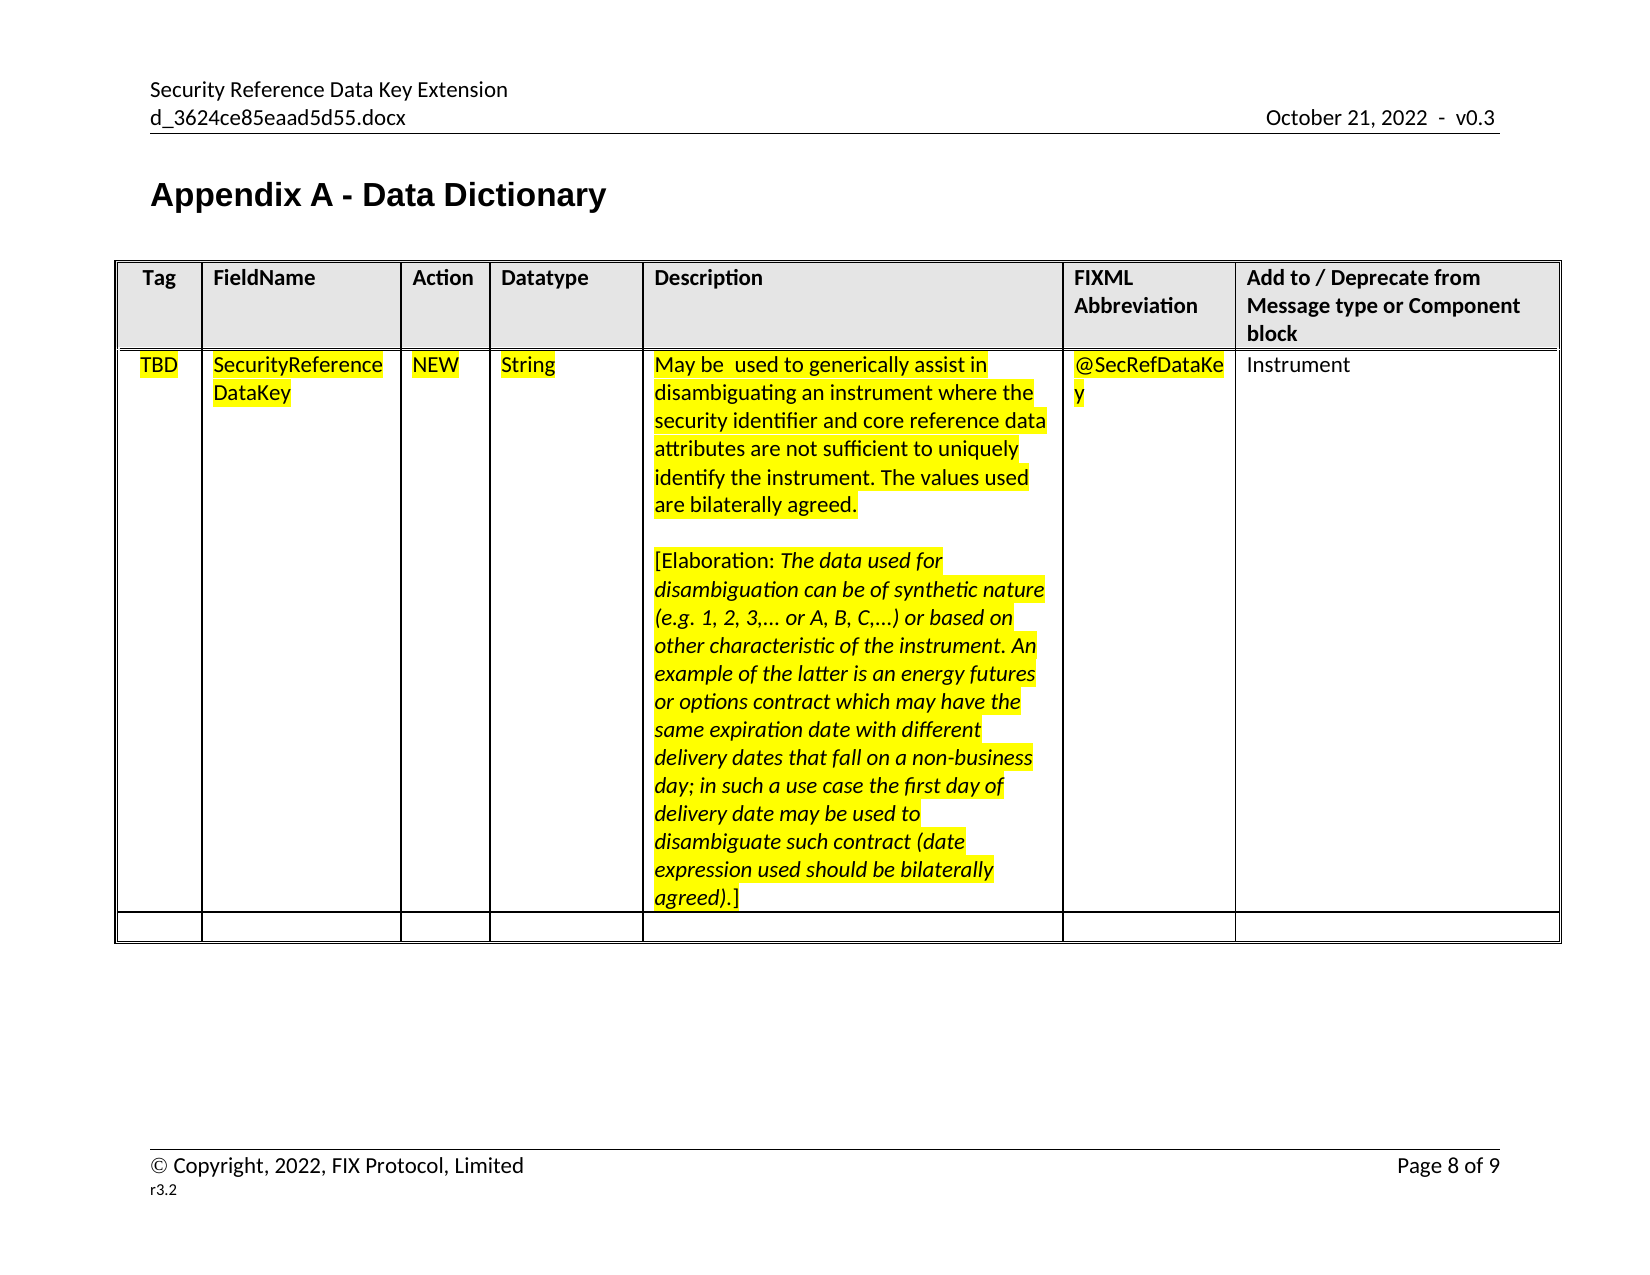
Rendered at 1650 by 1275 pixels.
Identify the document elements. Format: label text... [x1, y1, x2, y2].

table_cell SecurityReferenceDataKey [203, 351, 400, 911]
table_cell NEW [402, 351, 489, 911]
table_header Add to / Deprecate from Message type or Component block [1236, 263, 1559, 347]
table_header Action [402, 263, 489, 347]
table_cell [644, 913, 1062, 941]
table_cell [402, 913, 489, 941]
table_cell [203, 913, 400, 941]
table_cell String [491, 351, 642, 911]
table_cell Instrument [1236, 348, 1559, 911]
table_cell May be used to generically assist in disambiguating an instrument where the security identifier and core reference data attributes are not sufficient to uniquely identify the instrument. The values used are bilaterally agreed. [Elaboration: The data used for disambiguation can be of synthetic nature (e.g. 1, 2, 3,... or A, B, C,...) or based on other characteristic of the instrument. An example of the latter is an energy futures or options contract which may have the same expiration date with different delivery dates that fall on a non-business day; in such a use case the first day of delivery date may be used to disambiguate such contract (date expression used should be bilaterally agreed).] [644, 351, 1062, 911]
table_header Tag [118, 263, 201, 347]
table_cell [1064, 913, 1235, 941]
table_cell [1236, 913, 1559, 941]
table_cell @SecRefDataKey [1064, 351, 1235, 911]
table_header Datatype [491, 263, 642, 347]
table_cell TBD [118, 348, 201, 911]
table_cell [491, 913, 642, 941]
table_header Description [644, 263, 1062, 347]
table_header FIXML Abbreviation [1064, 263, 1235, 347]
subtitle Appendix A - Data Dictionary [150, 175, 1500, 213]
table_header FieldName [203, 263, 400, 347]
table_cell [118, 913, 201, 941]
